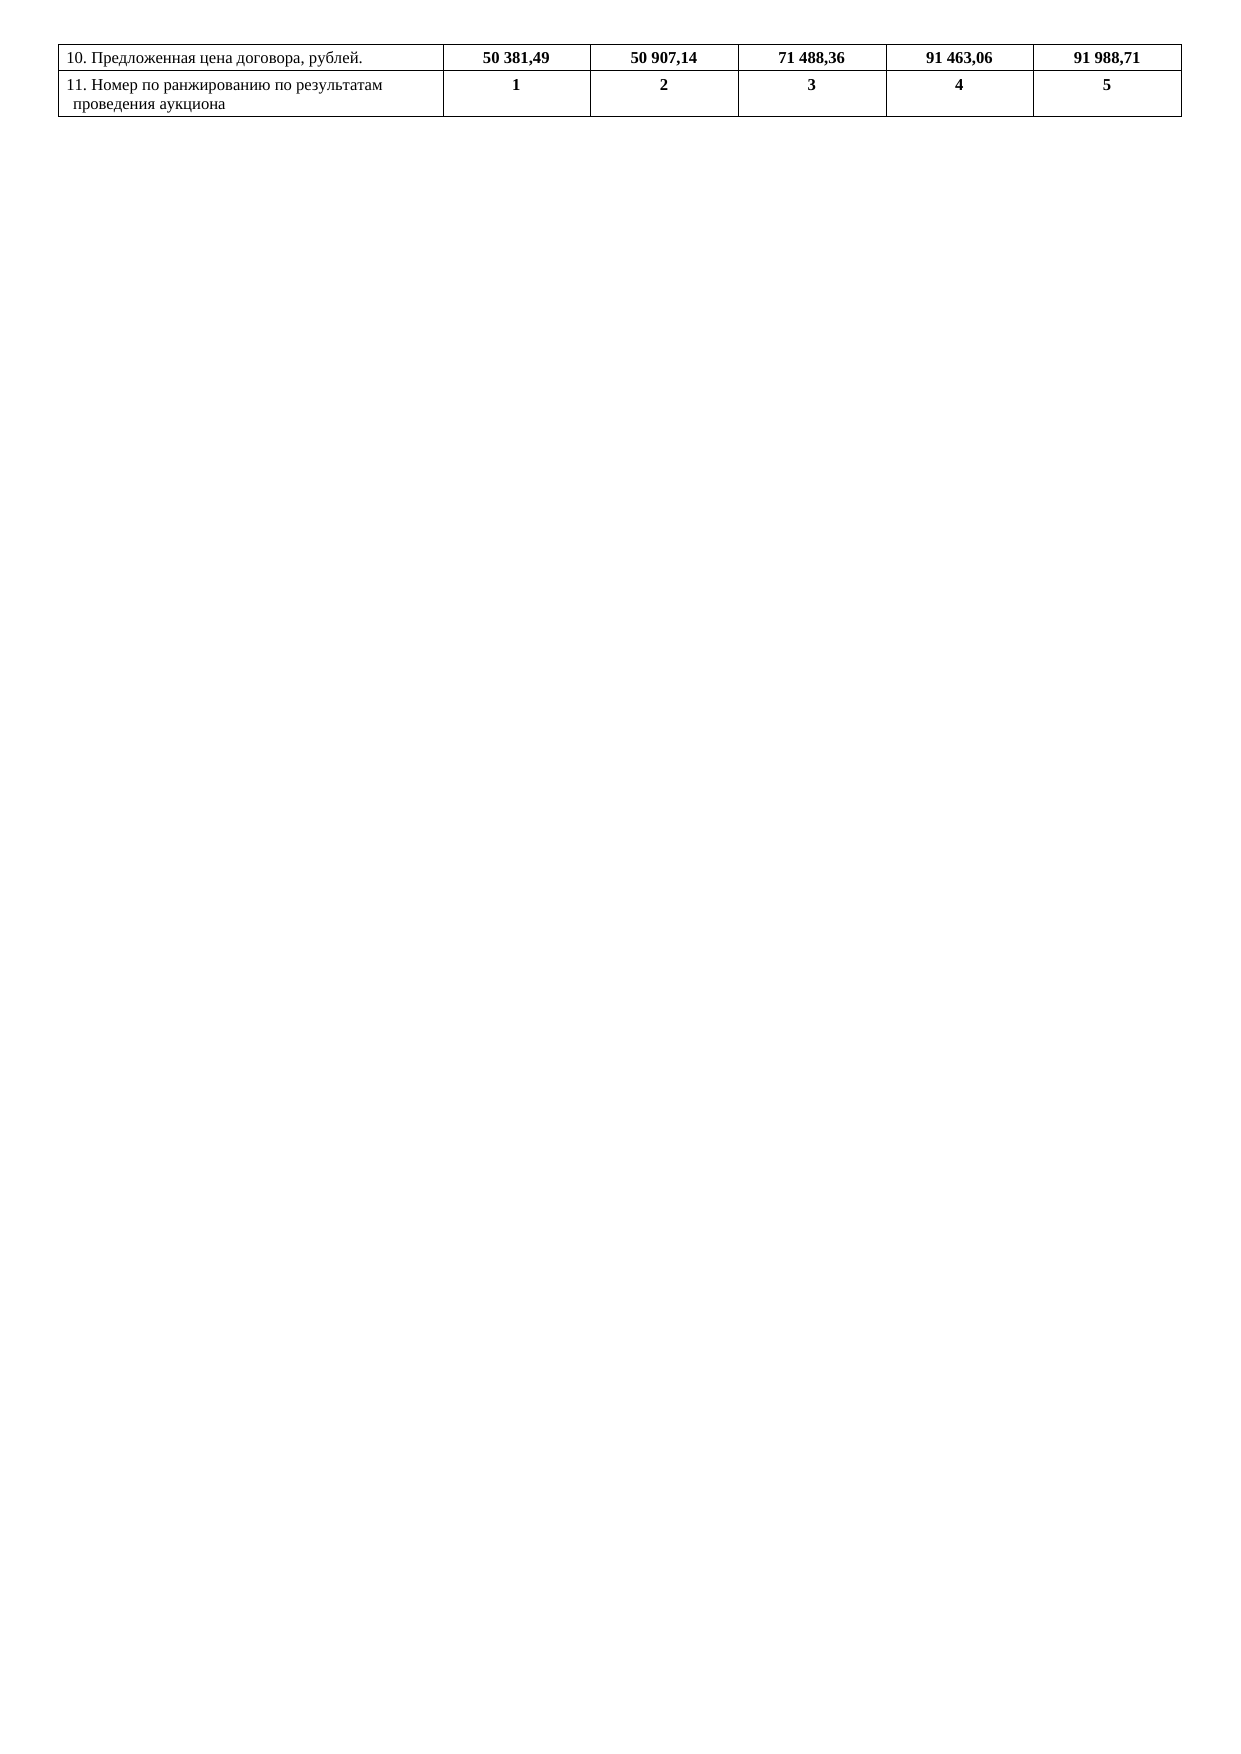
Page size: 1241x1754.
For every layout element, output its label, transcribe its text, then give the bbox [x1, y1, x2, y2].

table_cell 91 463,06 [887, 45, 1033, 70]
table_cell 4 [887, 71, 1033, 116]
table_cell 1 [444, 71, 590, 116]
table_cell 10. Предложенная цена договора, рублей. [59, 45, 443, 70]
table_cell 91 988,71 [1034, 45, 1181, 70]
table_cell 2 [591, 71, 738, 116]
table_cell 3 [739, 71, 886, 116]
table_cell 50 907,14 [591, 45, 738, 70]
table_cell 5 [1034, 71, 1181, 116]
table_cell 71 488,36 [739, 45, 886, 70]
table_cell 11. Номер по ранжированию по результатам проведения аукциона [59, 71, 443, 116]
table_cell 50 381,49 [444, 45, 590, 70]
